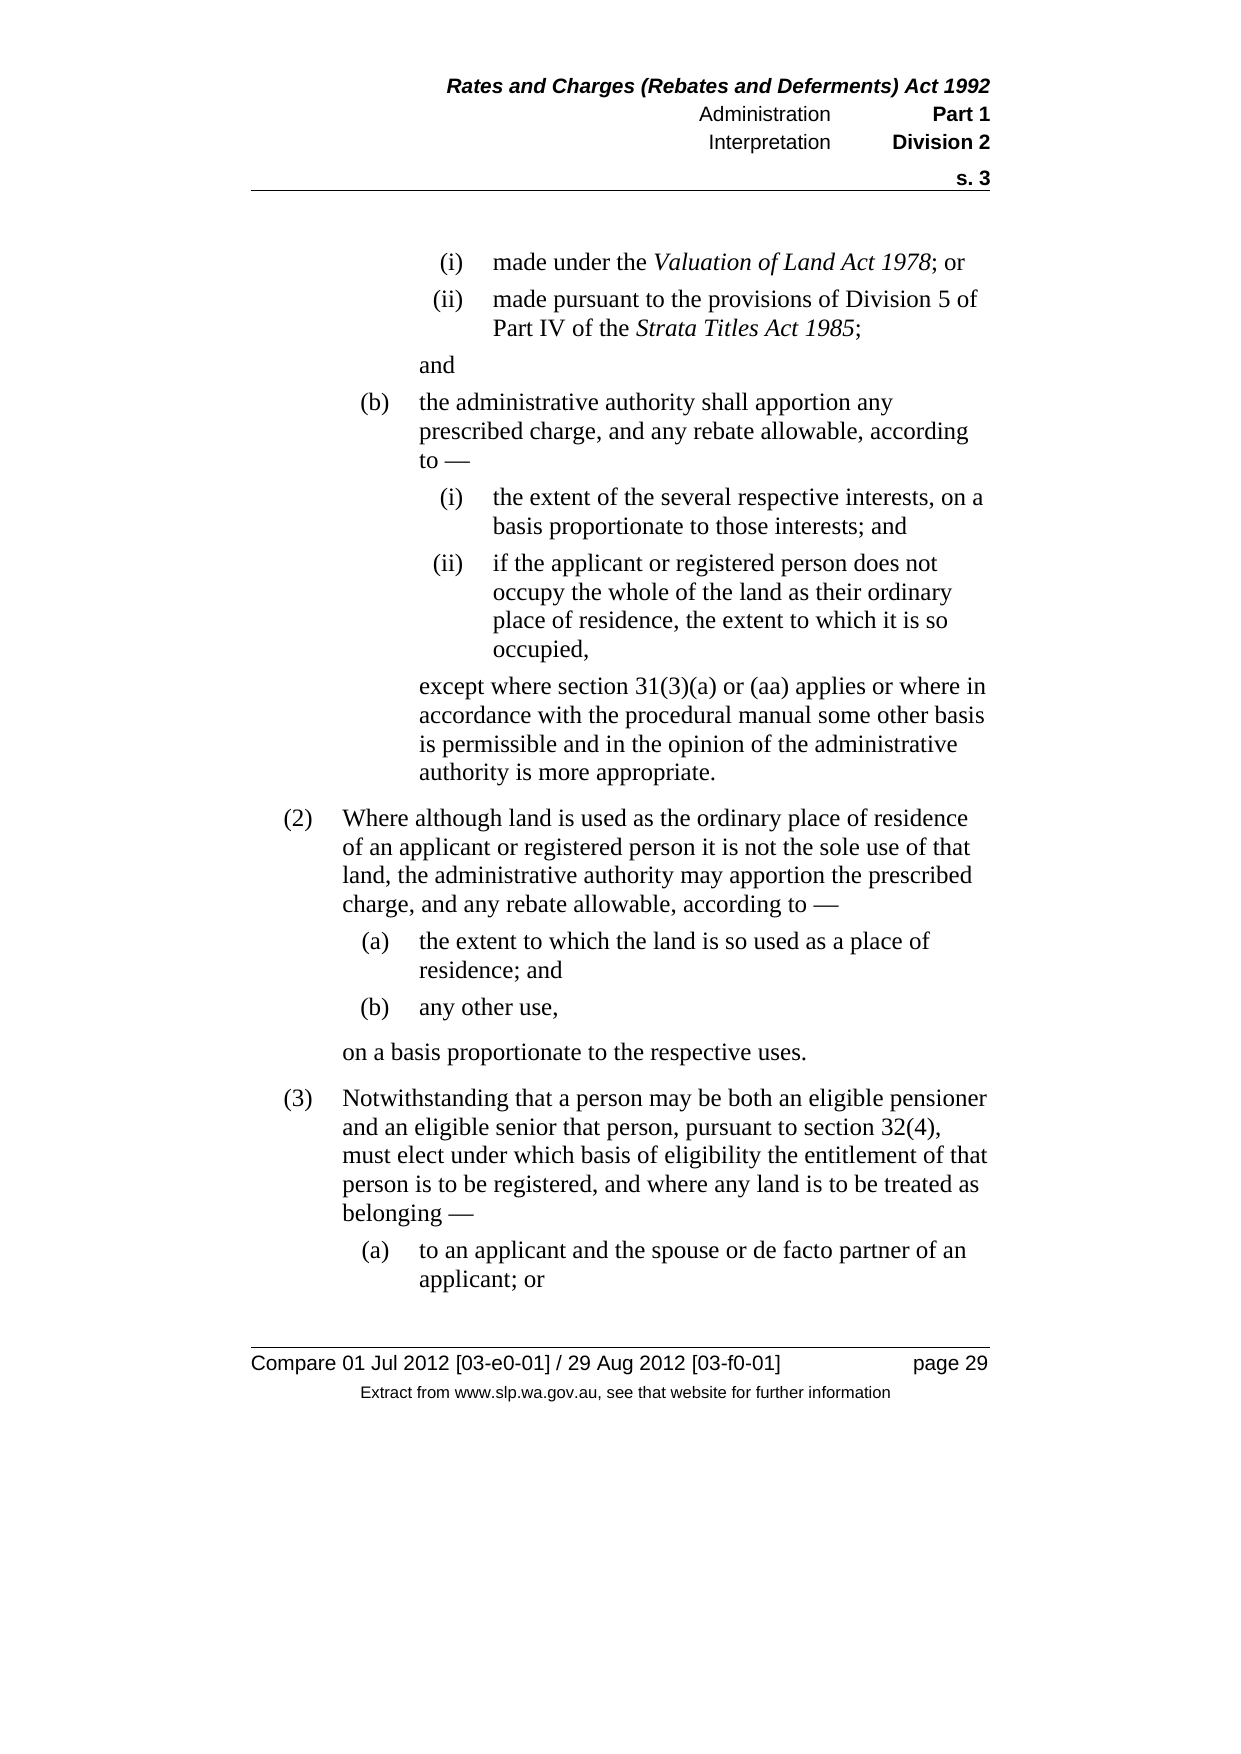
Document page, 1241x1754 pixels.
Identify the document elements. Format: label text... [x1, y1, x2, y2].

text (i) made under the Valuation of Land Act 1978; or [251, 247, 990, 276]
text (ii) made pursuant to the provisions of Division 5 of Part IV of the Strata Titles Act 1985; [251, 284, 990, 342]
text (2) Where although land is used as the ordinary place of residence of an applicant or registered person it is not the sole use of that land, the administrative authority may apportion the prescribed charge, and any rebate allowable, according to — [251, 803, 990, 918]
text (ii) if the applicant or registered person does not occupy the whole of the land as their ordinary place of residence, the extent to which it is so occupied, [251, 548, 990, 663]
text (b) the administrative authority shall apportion any prescribed charge, and any rebate allowable, according to — [251, 387, 990, 474]
text and [251, 350, 990, 379]
text on a basis proportionate to the respective uses. [251, 1037, 990, 1066]
text (a) to an applicant and the spouse or de facto partner of an applicant; or [251, 1235, 990, 1292]
text except where section 31(3)(a) or (aa) applies or where in accordance with the procedural manual some other basis is permissible and in the opinion of the administrative authority is more appropriate. [251, 671, 990, 786]
text (a) the extent to which the land is so used as a place of residence; and [251, 926, 990, 984]
text (b) any other use, [251, 992, 990, 1021]
text (i) the extent of the several respective interests, on a basis proportionate to those interests; and [251, 482, 990, 539]
text (3) Notwithstanding that a person may be both an eligible pensioner and an eligible senior that person, pursuant to section 32(4), must elect under which basis of eligibility the entitlement of that person is to be registered, and where any land is to be treated as belonging — [251, 1083, 990, 1227]
